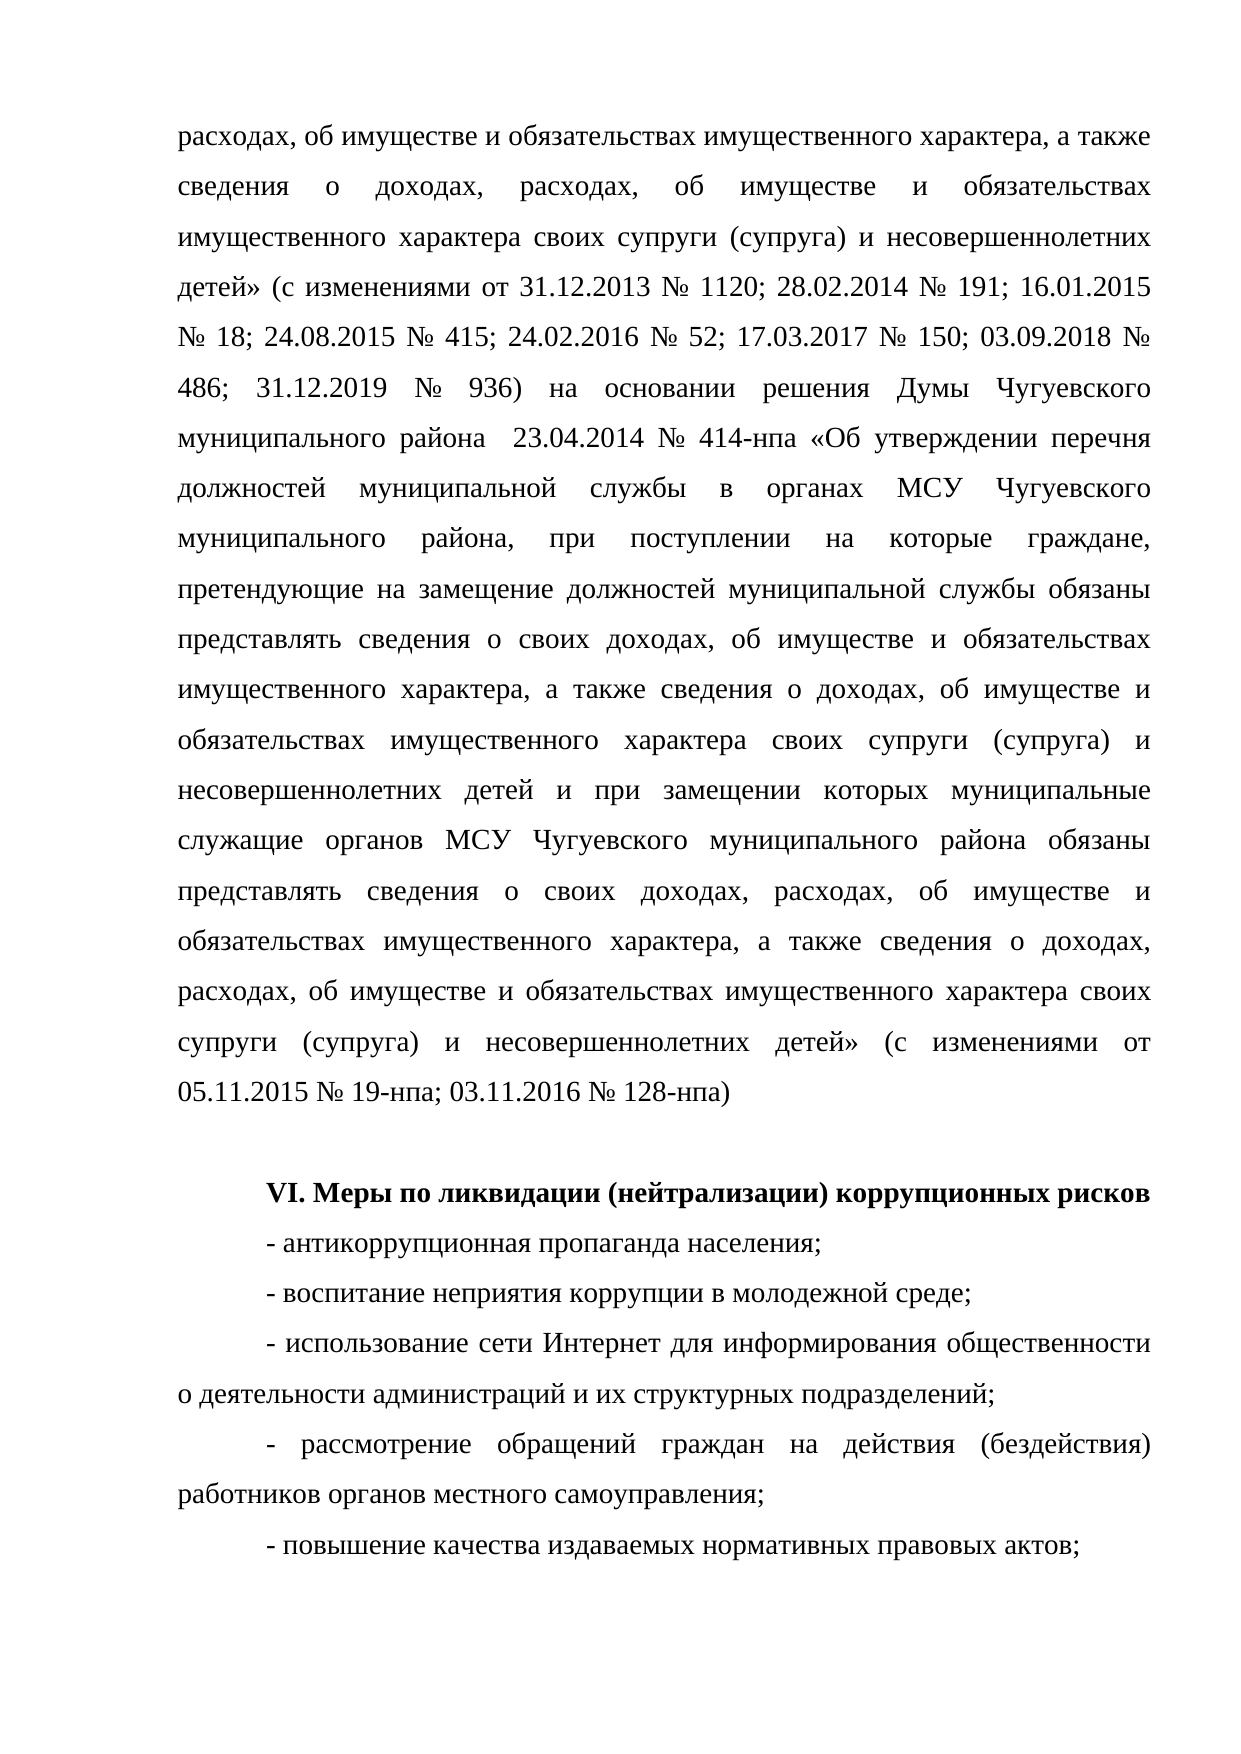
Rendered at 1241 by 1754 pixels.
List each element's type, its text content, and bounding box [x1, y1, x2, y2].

text - рассмотрение обращений граждан на действия (бездействия) работников органов местного самоуправления; [177, 1426, 1152, 1510]
text - антикоррупционная пропаганда населения; [177, 1225, 1152, 1258]
text - повышение качества издаваемых нормативных правовых актов; [177, 1527, 1152, 1560]
text - воспитание неприятия коррупции в молодежной среде; [177, 1275, 1152, 1309]
text VI. Меры по ликвидации (нейтрализации) коррупционных рисков [177, 1175, 1152, 1208]
text - использование сети Интернет для информирования общественности о деятельности администраций и их структурных подразделений; [177, 1326, 1152, 1409]
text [177, 118, 1152, 1108]
